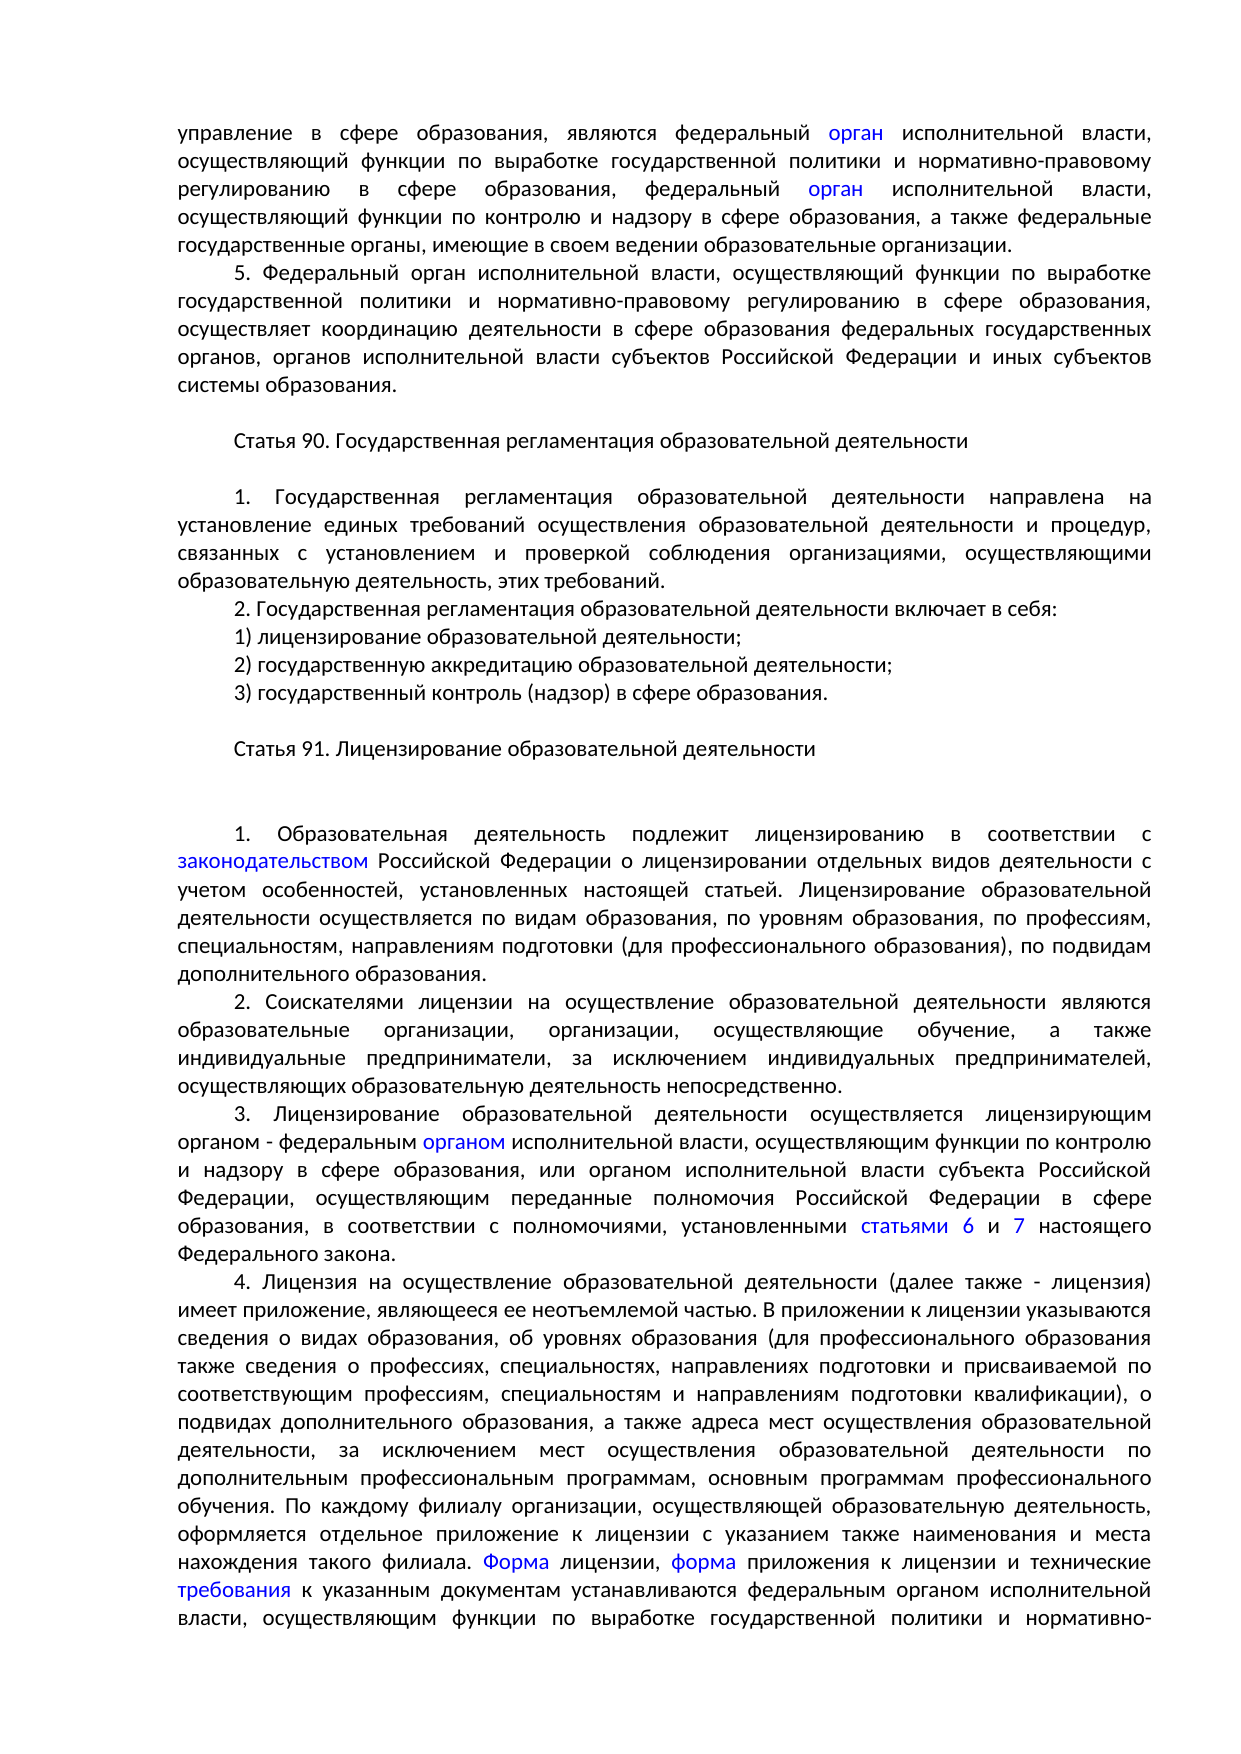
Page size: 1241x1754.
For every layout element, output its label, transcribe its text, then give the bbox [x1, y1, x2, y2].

text Статья 91. Лицензирование образовательной деятельности [177, 734, 1152, 763]
text 3. Лицензирование образовательной деятельности осуществляется лицензирующим органом - федеральным органом исполнительной власти, осуществляющим функции по контролю и надзору в сфере образования, или органом исполнительной власти субъекта Российской Федерации, осуществляющим переданные полномочия Российской Федерации в сфере образования, в соответствии с полномочиями, установленными статьями 6 и 7 настоящего Федерального закона. [177, 1099, 1152, 1267]
text 1. Образовательная деятельность подлежит лицензированию в соответствии с законодательством Российской Федерации о лицензировании отдельных видов деятельности с учетом особенностей, установленных настоящей статьей. Лицензирование образовательной деятельности осуществляется по видам образования, по уровням образования, по профессиям, специальностям, направлениям подготовки (для профессионального образования), по подвидам дополнительного образования. [177, 819, 1152, 987]
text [177, 118, 1152, 258]
text 3) государственный контроль (надзор) в сфере образования. [177, 678, 1152, 707]
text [177, 1267, 1152, 1631]
text 2. Государственная регламентация образовательной деятельности включает в себя: [177, 594, 1152, 622]
text 1. Государственная регламентация образовательной деятельности направлена на установление единых требований осуществления образовательной деятельности и процедур, связанных с установлением и проверкой соблюдения организациями, осуществляющими образовательную деятельность, этих требований. [177, 482, 1152, 594]
text 2) государственную аккредитацию образовательной деятельности; [177, 651, 1152, 678]
text 1) лицензирование образовательной деятельности; [177, 622, 1152, 651]
text 5. Федеральный орган исполнительной власти, осуществляющий функции по выработке государственной политики и нормативно-правовому регулированию в сфере образования, осуществляет координацию деятельности в сфере образования федеральных государственных органов, органов исполнительной власти субъектов Российской Федерации и иных субъектов системы образования. [177, 258, 1152, 398]
text 2. Соискателями лицензии на осуществление образовательной деятельности являются образовательные организации, организации, осуществляющие обучение, а также индивидуальные предприниматели, за исключением индивидуальных предпринимателей, осуществляющих образовательную деятельность непосредственно. [177, 987, 1152, 1099]
text Статья 90. Государственная регламентация образовательной деятельности [177, 426, 1152, 454]
